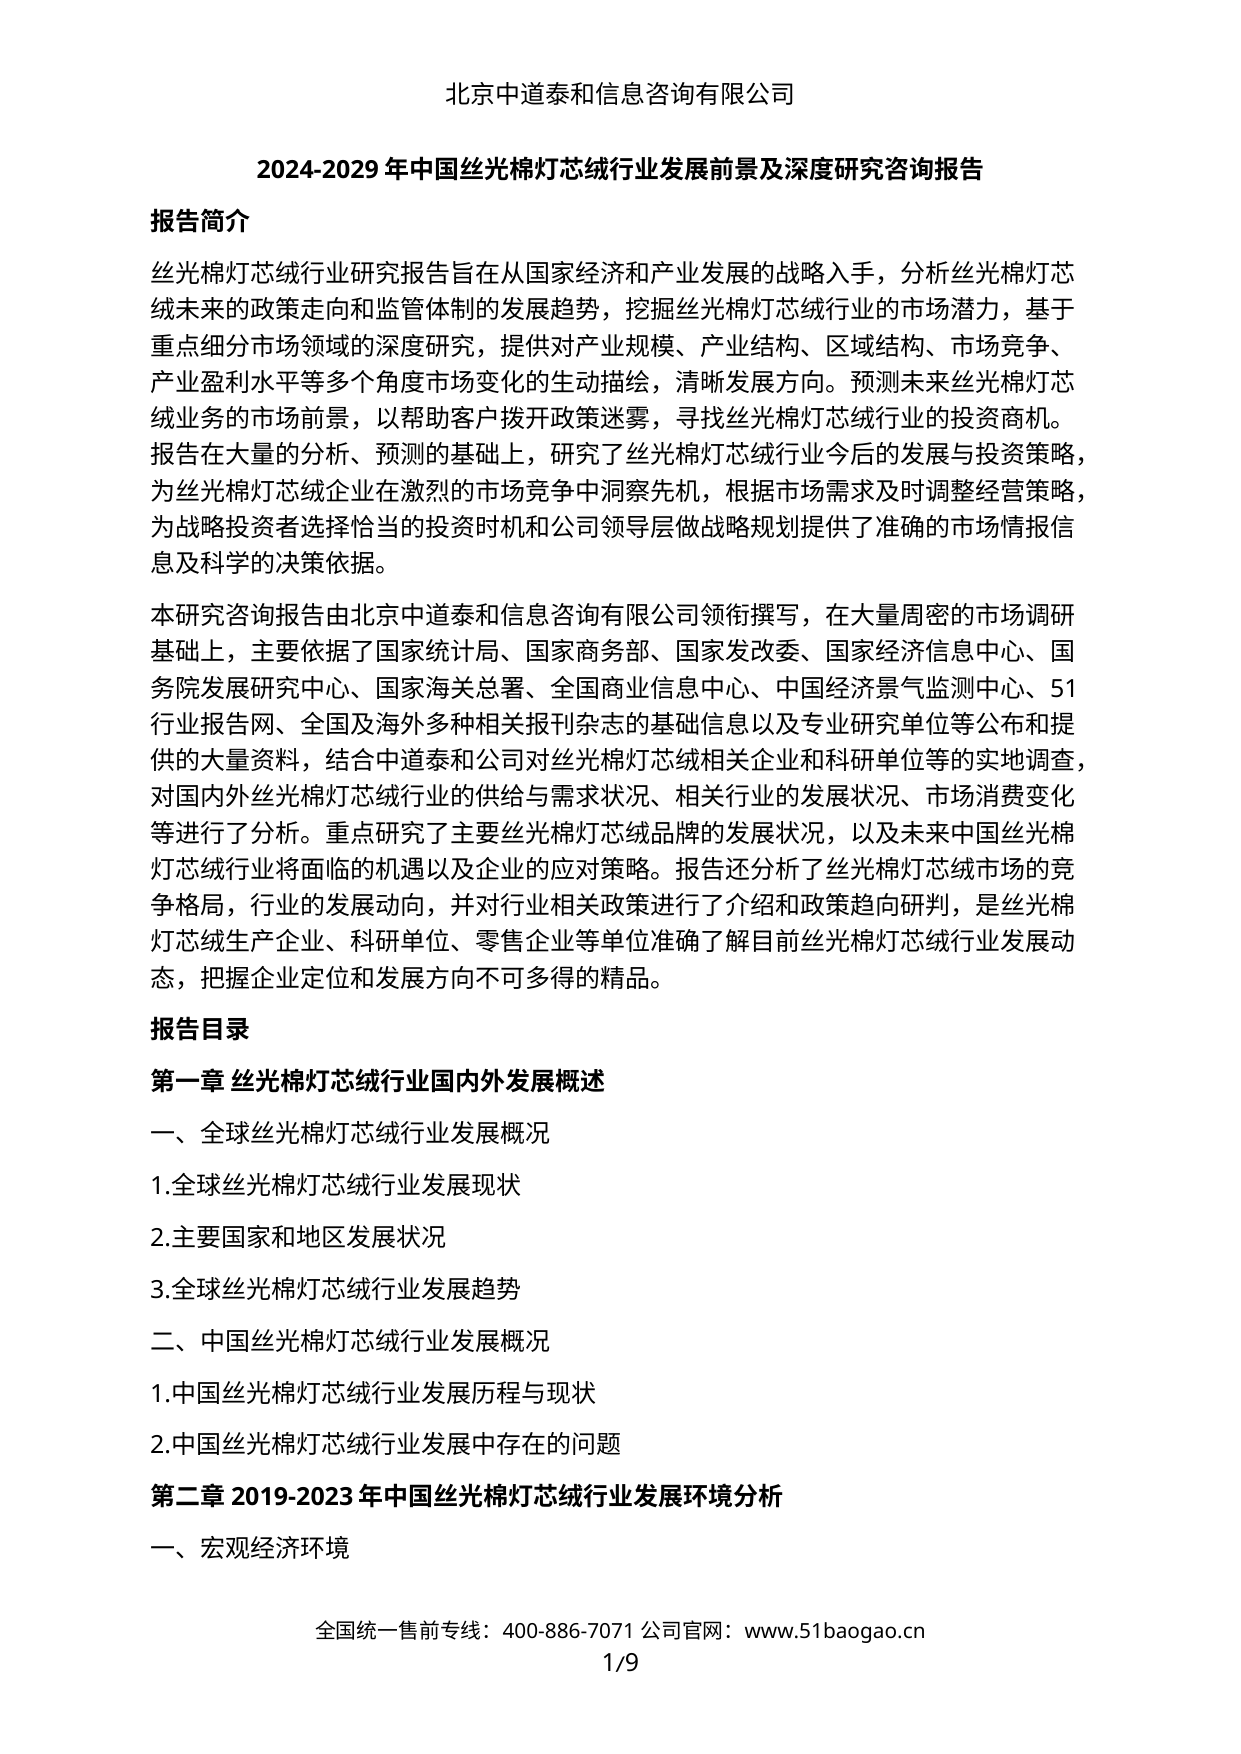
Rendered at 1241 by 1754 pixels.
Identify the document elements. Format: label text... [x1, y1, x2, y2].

text 第二章 2019-2023年中国丝光棉灯芯绒行业发展环境分析 [150, 1477, 1090, 1513]
text 1.中国丝光棉灯芯绒行业发展历程与现状 [150, 1373, 1090, 1409]
text 丝光棉灯芯绒行业研究报告旨在从国家经济和产业发展的战略入手，分析丝光棉灯芯绒未来的政策走向和监管体制的发展趋势，挖掘丝光棉灯芯绒行业的市场潜力，基于重点细分市场领域的深度研究，提供对产业规模、产业结构、区域结构、市场竞争、产业盈利水平等多个角度市场变化的生动描绘，清晰发展方向。预测未来丝光棉灯芯绒业务的市场前景，以帮助客户拨开政策迷雾，寻找丝光棉灯芯绒行业的投资商机。报告在大量的分析、预测的基础上，研究了丝光棉灯芯绒行业今后的发展与投资策略，为丝光棉灯芯绒企业在激烈的市场竞争中洞察先机，根据市场需求及时调整经营策略，为战略投资者选择恰当的投资时机和公司领导层做战略规划提供了准确的市场情报信息及科学的决策依据。 [150, 254, 1090, 580]
text 二、中国丝光棉灯芯绒行业发展概况 [150, 1321, 1090, 1357]
text 第一章 丝光棉灯芯绒行业国内外发展概述 [150, 1062, 1090, 1098]
text 一、宏观经济环境 [150, 1529, 1090, 1565]
text 2024-2029年中国丝光棉灯芯绒行业发展前景及深度研究咨询报告 [150, 150, 1090, 186]
text 3.全球丝光棉灯芯绒行业发展趋势 [150, 1269, 1090, 1306]
text 本研究咨询报告由北京中道泰和信息咨询有限公司领衔撰写，在大量周密的市场调研基础上，主要依据了国家统计局、国家商务部、国家发改委、国家经济信息中心、国务院发展研究中心、国家海关总署、全国商业信息中心、中国经济景气监测中心、51行业报告网、全国及海外多种相关报刊杂志的基础信息以及专业研究单位等公布和提供的大量资料，结合中道泰和公司对丝光棉灯芯绒相关企业和科研单位等的实地调查，对国内外丝光棉灯芯绒行业的供给与需求状况、相关行业的发展状况、市场消费变化等进行了分析。重点研究了主要丝光棉灯芯绒品牌的发展状况，以及未来中国丝光棉灯芯绒行业将面临的机遇以及企业的应对策略。报告还分析了丝光棉灯芯绒市场的竞争格局，行业的发展动向，并对行业相关政策进行了介绍和政策趋向研判，是丝光棉灯芯绒生产企业、科研单位、零售企业等单位准确了解目前丝光棉灯芯绒行业发展动态，把握企业定位和发展方向不可多得的精品。 [150, 596, 1090, 994]
text 2.中国丝光棉灯芯绒行业发展中存在的问题 [150, 1425, 1090, 1461]
text 1.全球丝光棉灯芯绒行业发展现状 [150, 1166, 1090, 1202]
text 报告简介 [150, 202, 1090, 238]
text 2.主要国家和地区发展状况 [150, 1217, 1090, 1254]
text 报告目录 [150, 1010, 1090, 1046]
text 一、全球丝光棉灯芯绒行业发展概况 [150, 1114, 1090, 1150]
